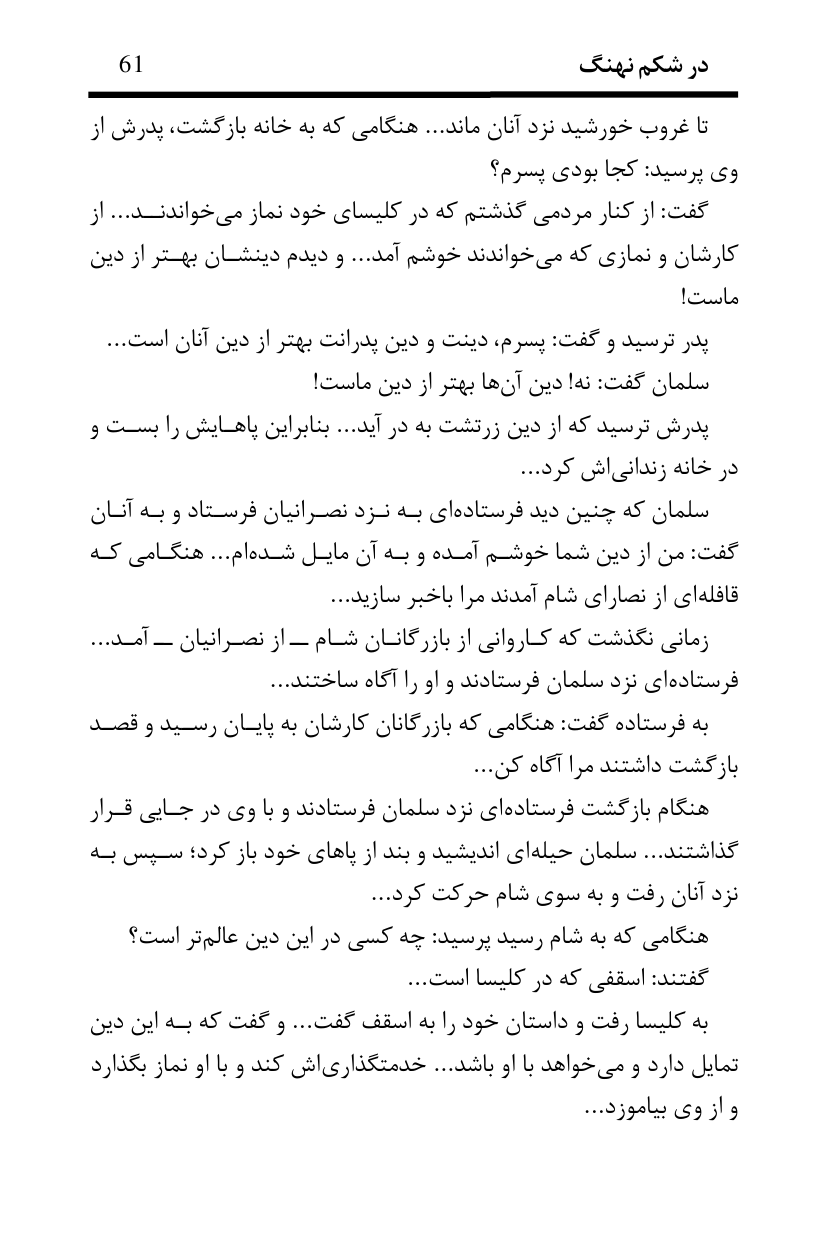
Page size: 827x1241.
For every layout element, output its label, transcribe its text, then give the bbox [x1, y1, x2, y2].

text پدرش ترسید که از دین زرتشت به در آید... بنابراین پاهایش را بست و در خانه زندانی‌اش کرد... [89, 407, 738, 492]
text پدر ترسید و گفت: پسرم، دینت و دین پدرانت بهتر از دین آنان است... [89, 322, 738, 364]
text به فرستاده گفت: هنگامی که بازرگانان کارشان به پایان رسید و قصد بازگشت داشتند مرا آگاه کن... [89, 705, 738, 790]
text هنگام بازگشت فرستاده‌ای نزد سلمان فرستادند و با وی در جایی قرار گذاشتند... سلمان حیله‌ای اندیشید و بند از پاهای خود باز کرد؛ سپس به نزد آنان رفت و به سوی شام حرکت کرد... [89, 790, 738, 918]
text گفتند: اسقفی که در کلیسا است... [89, 961, 738, 1003]
text زمانی نگذشت که کاروانی از بازرگانان شام ـ از نصرانیان ـ آمد... فرستاده‌ای نزد سلمان فرستادند و او را آگاه ساختند... [89, 620, 738, 705]
text سلمان که چنین دید فرستاده‌ای به نزد نصرانیان فرستاد و به آنان گفت: من از دین شما خوشم آمده و به آن مایل شده‌ام... هنگامی که قافله‌ای از نصارای شام آمدند مرا باخبر سازید... [89, 492, 738, 620]
text به کلیسا رفت و داستان خود را به اسقف گفت... و گفت که به این دین تمایل دارد و می‌خواهد با او باشد... خدمتگذاری‌اش کند و با او نماز بگذارد و از وی بیاموزد... [89, 1003, 738, 1131]
text هنگامی که به شام رسید پرسید: چه کسی در این دین عالم‌تر است؟ [89, 918, 738, 961]
text تا غروب خورشید نزد آنان ماند... هنگامی که به خانه بازگشت، پدرش از وی پرسید: کجا بودی پسرم؟ [89, 109, 738, 194]
text سلمان گفت: نه! دین آن‌ها بهتر از دین ماست! [89, 364, 738, 407]
text گفت: از کنار مردمی گذشتم که در کلیسای خود نماز می‌خواندند... از کارشان و نمازی که می‌خواندند خوشم آمد... و دیدم دینشان بهتر از دین ماست! [89, 194, 738, 322]
